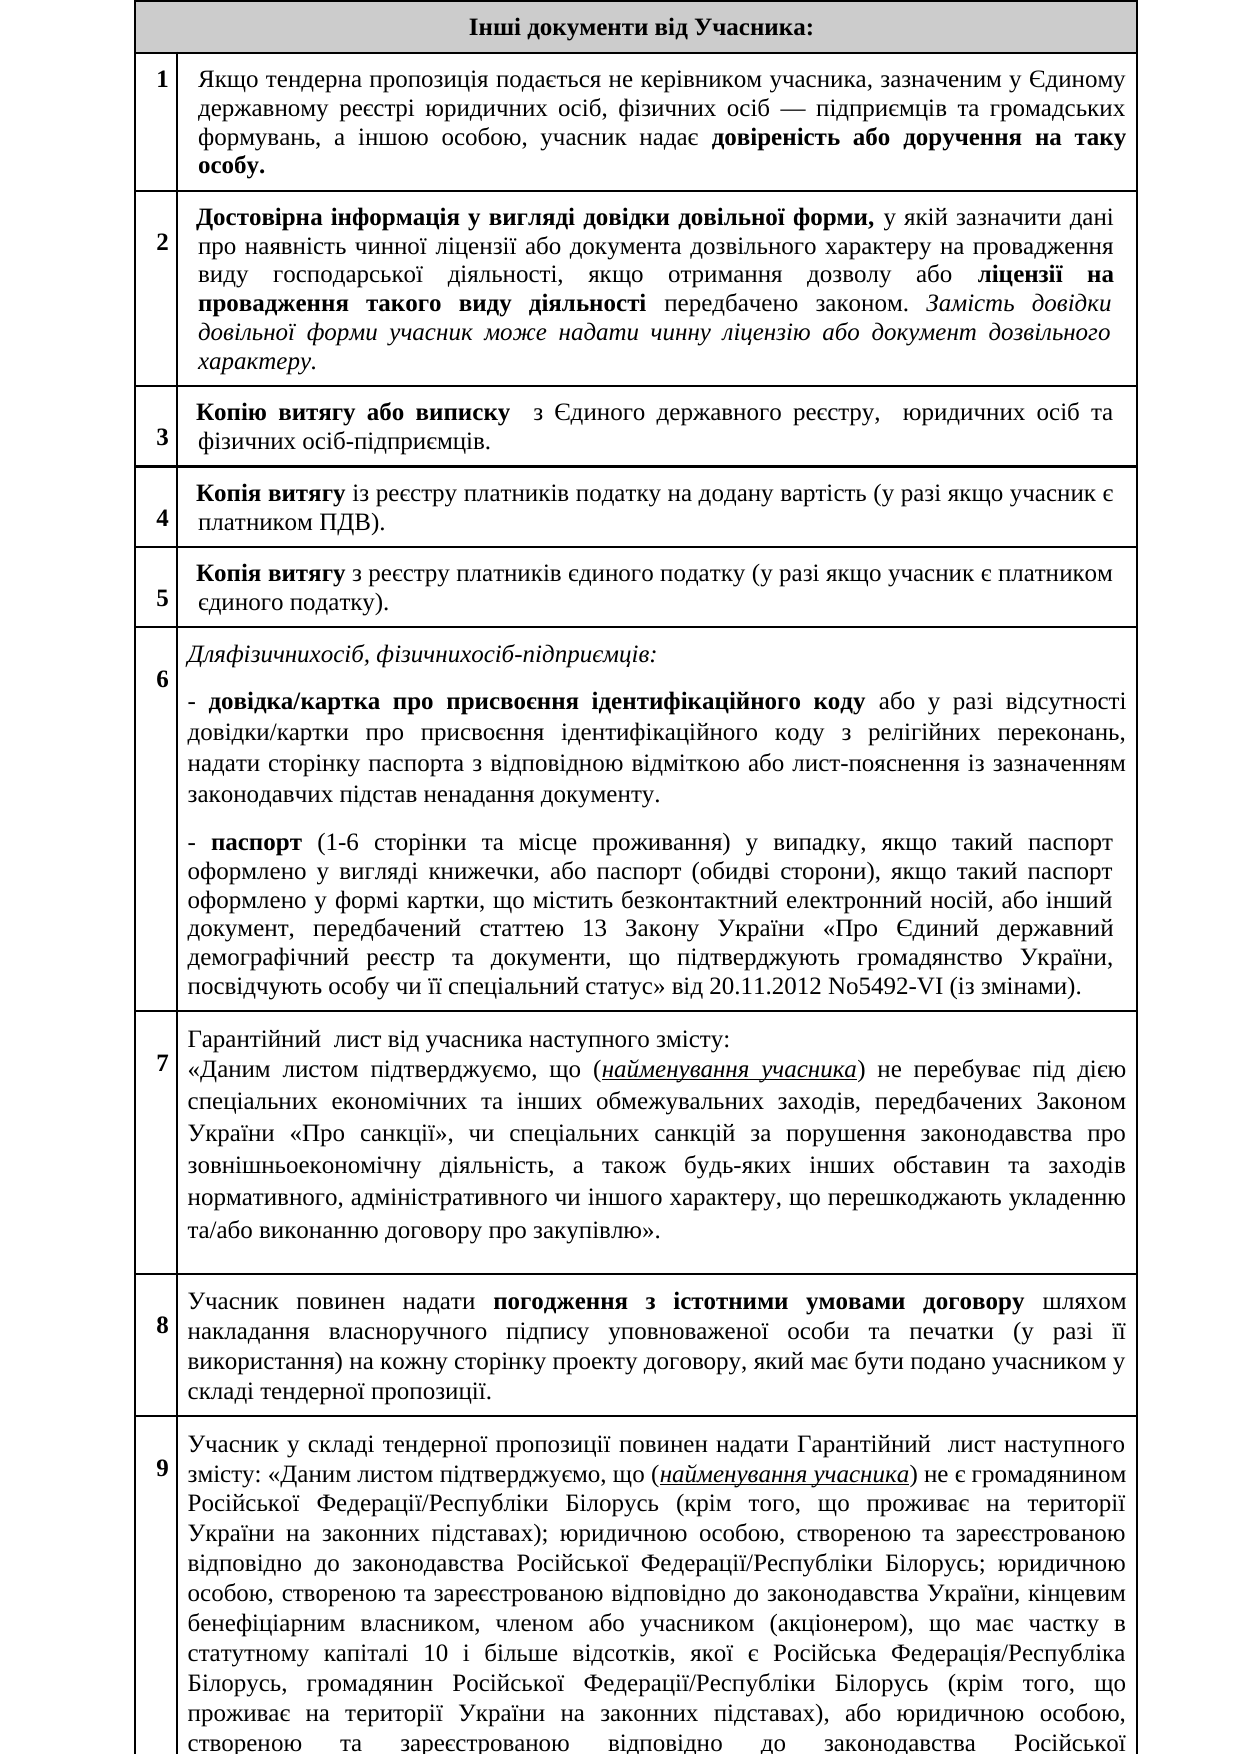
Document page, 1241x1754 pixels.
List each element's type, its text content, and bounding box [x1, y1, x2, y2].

table_cell 5 [136, 548, 176, 626]
table_cell Копія витягу з реєстру платників єдиного податку (у разі якщо учасник є платником єдиного податку). [178, 548, 1136, 626]
table_cell Гарантійний лист від учасника наступного змісту: «Даним листом підтверджуємо, що (найменування учасника) не перебуває під дією спеціальних економічних та інших обмежувальних заходів, передбачених Законом України «Про санкції», чи спеціальних санкцій за порушення законодавства про зовнішньоекономічну діяльність, а також будь-яких інших обставин та заходів нормативного, адміністративного чи іншого характеру, що перешкоджають укладенню та/або виконанню договору про закупівлю». [178, 1012, 1136, 1273]
table_cell 6 [136, 628, 176, 1010]
table_cell Копія витягу із реєстру платників податку на додану вартість (у разі якщо учасник є платником ПДВ). [178, 468, 1136, 546]
table_cell 9 [136, 1417, 176, 1754]
table_cell Копію витягу або виписку з Єдиного державного реєстру, юридичних осіб та фізичних осіб-підприємців. [178, 387, 1136, 465]
table_cell 1 [136, 54, 176, 189]
table_cell 7 [136, 1012, 176, 1273]
table_cell Учасник у складі тендерної пропозиції повинен надати Гарантійний лист наступного змісту: «Даним листом підтверджуємо, що (найменування учасника) не є громадянином Російської Федерації/Республіки Білорусь (крім того, що проживає на території України на законних підставах); юридичною особою, створеною та зареєстрованою відповідно до законодавства Російської Федерації/Республіки Білорусь; юридичною особою, створеною та зареєстрованою відповідно до законодавства України, кінцевим бенефіціарним власником, членом або учасником (акціонером), що має частку в статутному капіталі 10 і більше відсотків, якої є Російська Федерація/Республіка Білорусь, громадянин Російської Федерації/Республіки Білорусь (крім того, що проживає на території України на законних підставах), або юридичною особою, створеною та зареєстрованою відповідно до законодавства Російської Федерації/Республіки Білорусь; або пропонує в тендерній пропозиції товари походженням з Російської Федерації/Республіки Білорусь (за винятком товарів, необхідних для ремонту та обслуговування товарів, придбаних до набрання чинності постановою Кабінету Міністрів України від 12 жовтня 2022 р. № 1178 “Про затвердження особливостей здійснення публічних закупівель товарів, робіт і послуг для замовників, передбачених Законом України “Про публічні закупівлі”, на період дії правового режиму воєнного стану в Україні та протягом 90 днів з дня його припинення або скасування” (Офіційний вісник України, 2022 р., № 84, ст. 5176);». [178, 1417, 1136, 1754]
table_header Інші документи від Учасника: [136, 2, 1136, 52]
table_cell Достовірна інформація у вигляді довідки довільної форми, у якій зазначити дані про наявність чинної ліцензії або документа дозвільного характеру на провадження виду господарської діяльності, якщо отримання дозволу або ліцензії на провадження такого виду діяльності передбачено законом. Замість довідки довільної форми учасник може надати чинну ліцензію або документ дозвільного характеру. [178, 192, 1136, 385]
table_cell Дляфізичнихосіб, фізичнихосіб-підприємців: - довідка/картка про присвоєння ідентифікаційного коду або у разі відсутності довідки/картки про присвоєння ідентифікаційного коду з релігійних переконань, надати сторінку паспорта з відповідною відміткою або лист-пояснення із зазначенням законодавчих підстав ненадання документу. - паспорт (1-6 сторінки та місце проживання) у випадку, якщо такий паспорт оформлено у вигляді книжечки, або паспорт (обидві сторони), якщо такий паспорт оформлено у формі картки, що містить безконтактний електронний носій, або інший документ, передбачений статтею 13 Закону України «Про Єдиний державний демографічний реєстр та документи, що підтверджують громадянство України, посвідчують особу чи її спеціальний статус» від 20.11.2012 No5492-VI (із змінами). [178, 628, 1136, 1010]
table_cell Учасник повинен надати погодження з істотними умовами договору шляхом накладання власноручного підпису уповноваженої особи та печатки (у разі її використання) на кожну сторінку проекту договору, який має бути подано учасником у складі тендерної пропозиції. [178, 1275, 1136, 1415]
table_cell Якщо тендерна пропозиція подається не керівником учасника, зазначеним у Єдиному державному реєстрі юридичних осіб, фізичних осіб — підприємців та громадських формувань, а іншою особою, учасник надає довіреність або доручення на таку особу. [178, 54, 1136, 189]
table_cell 8 [136, 1275, 176, 1415]
table_cell 4 [136, 468, 176, 546]
table_cell 3 [136, 387, 176, 465]
table_cell 2 [136, 192, 176, 385]
